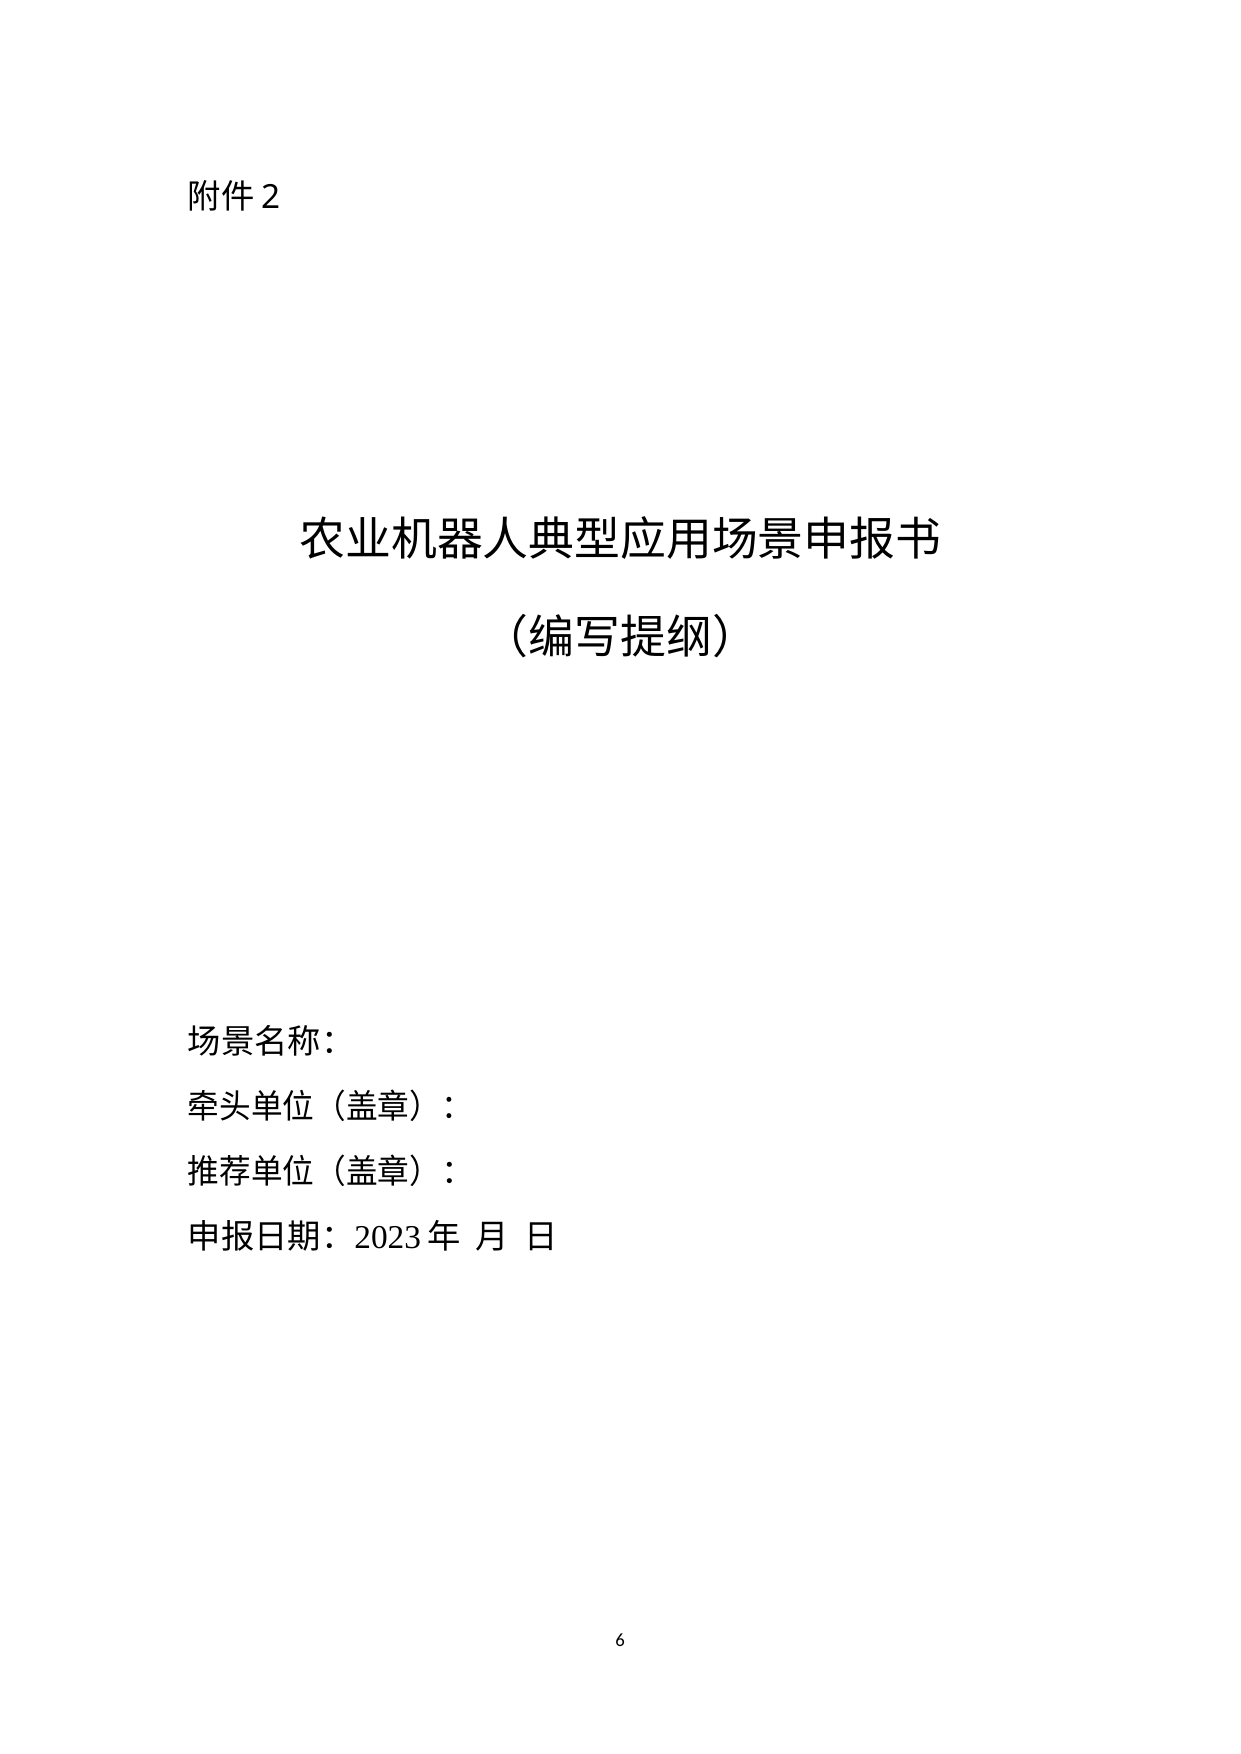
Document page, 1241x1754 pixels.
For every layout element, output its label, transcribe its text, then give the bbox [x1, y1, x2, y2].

text 申报日期：2023年 月 日 [187, 1202, 1053, 1267]
text 推荐单位（盖章）： [187, 1137, 1053, 1202]
text 场景名称： [187, 1007, 1053, 1072]
text 牵头单位（盖章）： [187, 1072, 1053, 1137]
text 农业机器人典型应用场景申报书 [187, 487, 1053, 584]
text （编写提纲） [187, 584, 1053, 682]
text 附件2 [187, 162, 1053, 227]
